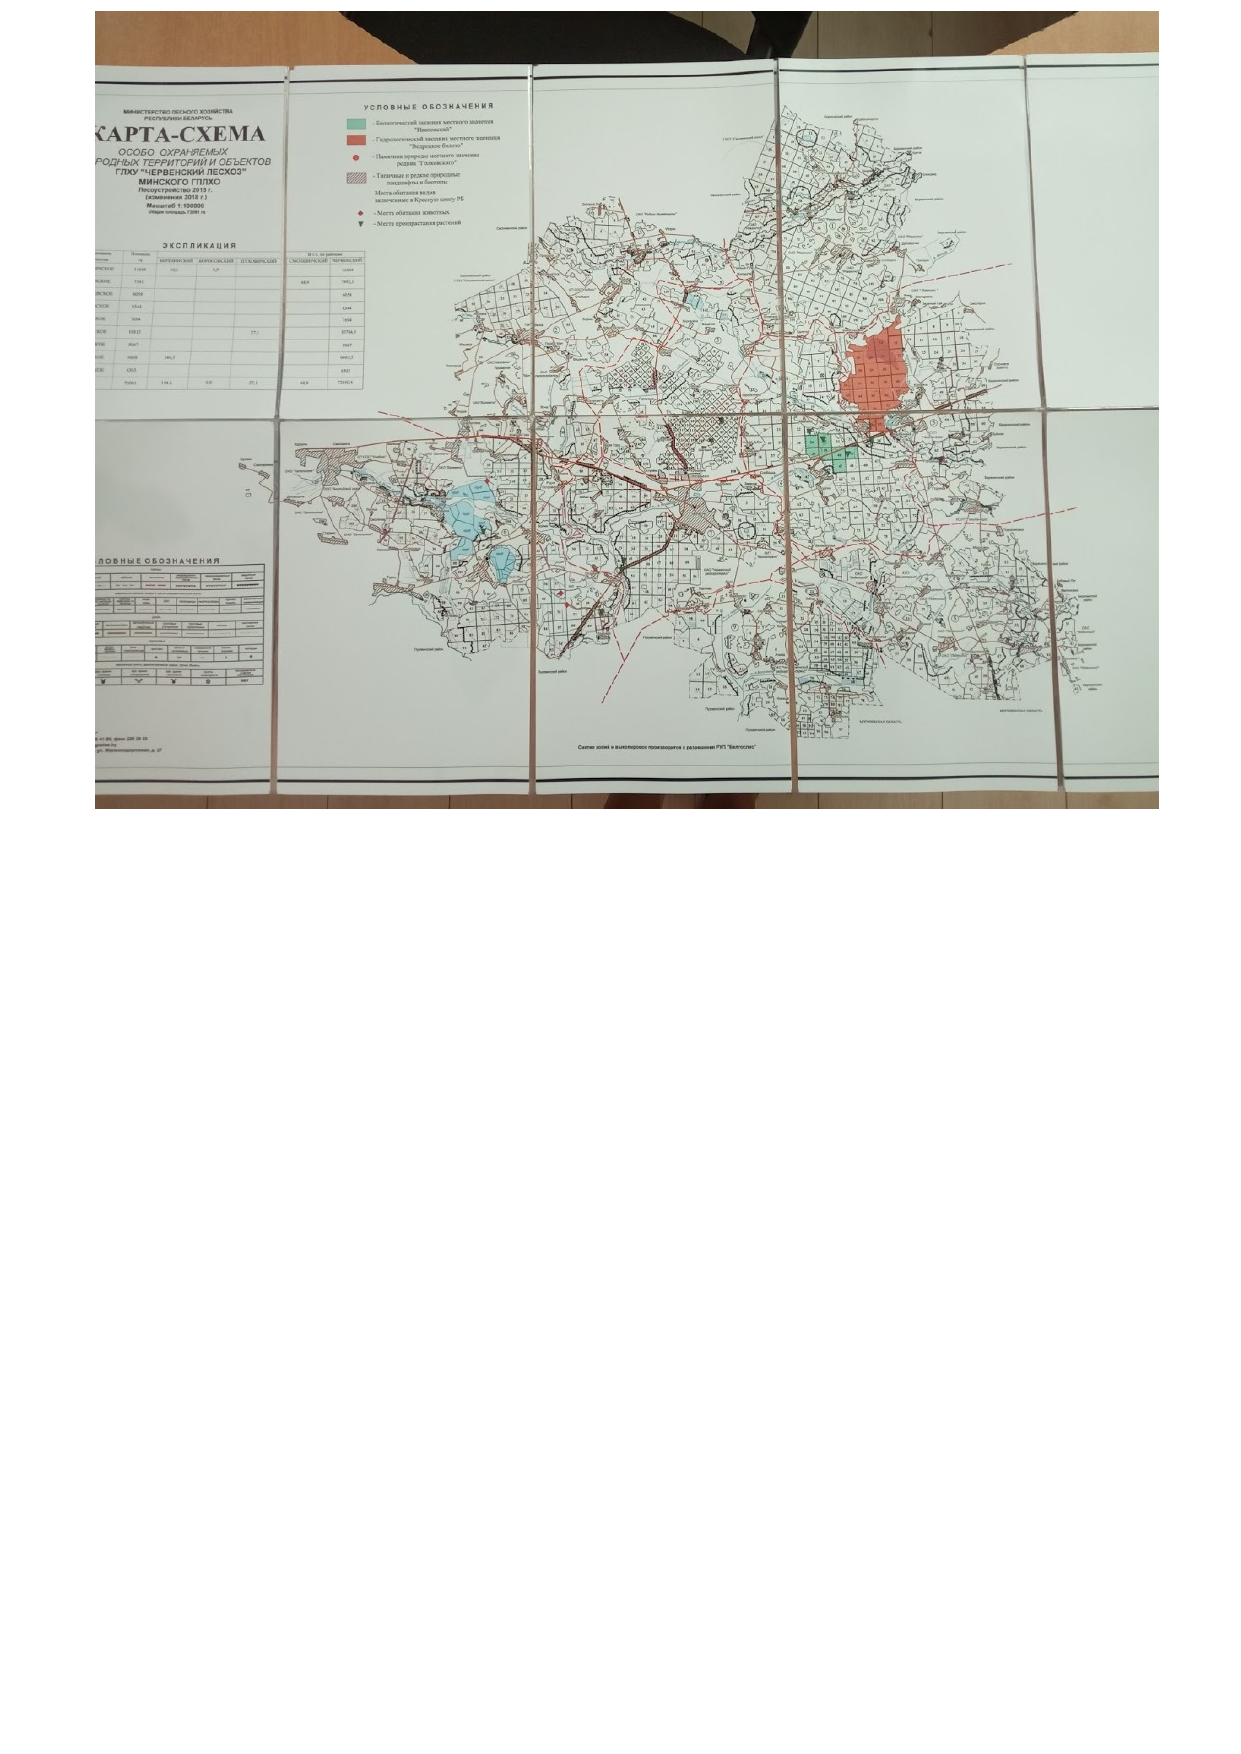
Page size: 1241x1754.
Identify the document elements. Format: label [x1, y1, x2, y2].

picture [95, 11, 1159, 809]
